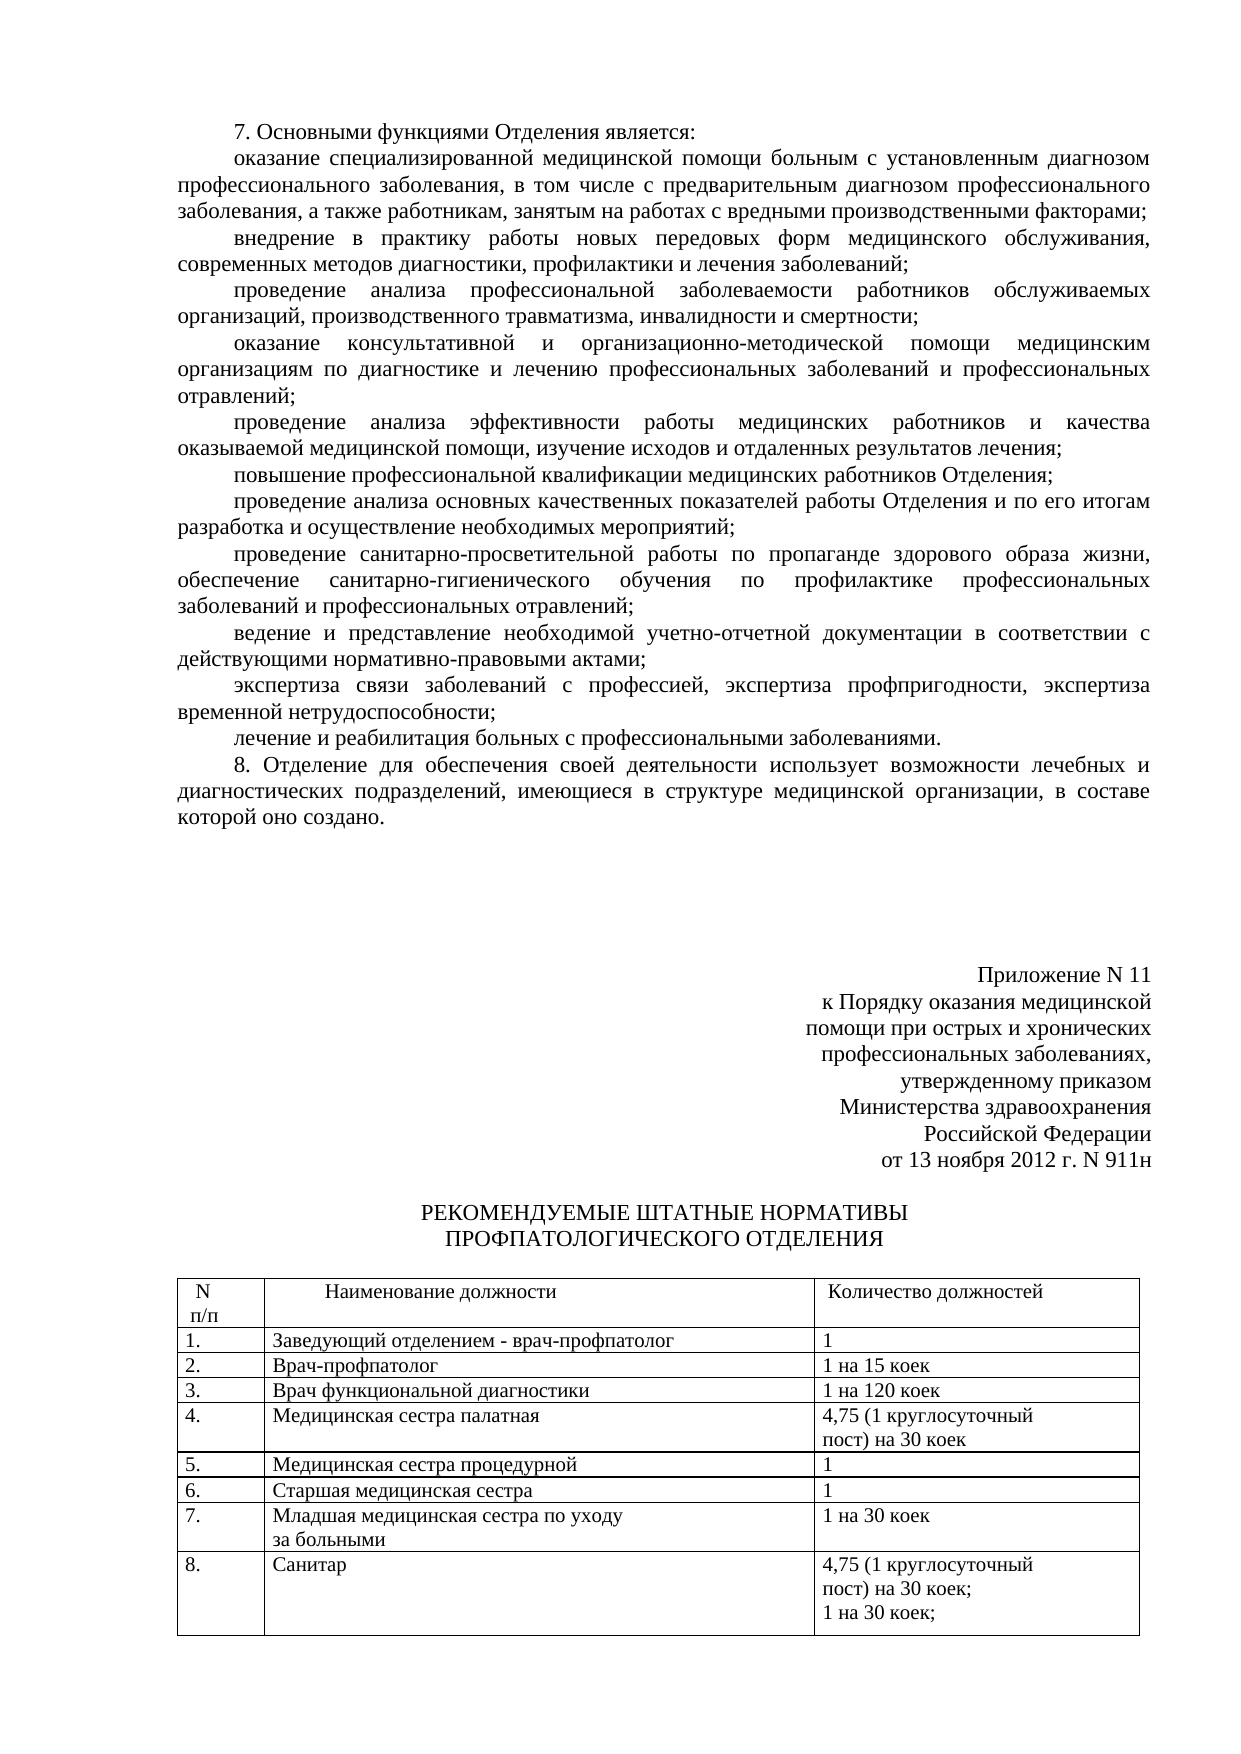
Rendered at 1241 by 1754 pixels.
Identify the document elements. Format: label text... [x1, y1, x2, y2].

text от 13 ноября 2012 г. N 911н [177, 1146, 1152, 1172]
table_cell Врач-профпатолог [265, 1353, 814, 1377]
table_cell Младшая медицинская сестра по уходу за больными [265, 1503, 814, 1551]
table_cell 8. [178, 1552, 264, 1635]
text к Порядку оказания медицинской [177, 988, 1152, 1014]
table_cell 5. [178, 1453, 264, 1476]
text помощи при острых и хронических [177, 1014, 1152, 1041]
text оказание специализированной медицинской помощи больным с установленным диагнозом профессионального заболевания, в том числе с предварительным диагнозом профессионального заболевания, а также работникам, занятым на работах с вредными производственными факторами; [177, 144, 1152, 223]
text утвержденному приказом [177, 1067, 1152, 1093]
text повышение профессиональной квалификации медицинских работников Отделения; [177, 461, 1152, 487]
table_cell 1 на 15 коек [815, 1353, 1139, 1377]
table_cell 2. [178, 1353, 264, 1377]
text проведение анализа профессиональной заболеваемости работников обслуживаемых организаций, производственного травматизма, инвалидности и смертности; [177, 276, 1152, 329]
text внедрение в практику работы новых передовых форм медицинского обслуживания, современных методов диагностики, профилактики и лечения заболеваний; [177, 223, 1152, 276]
text РЕКОМЕНДУЕМЫЕ ШТАТНЫЕ НОРМАТИВЫ [177, 1199, 1152, 1225]
table_cell Санитар [265, 1552, 814, 1635]
table_cell 1 на 30 коек [815, 1503, 1139, 1551]
table_cell 7. [178, 1503, 264, 1551]
table_cell Врач функциональной диагностики [265, 1378, 814, 1402]
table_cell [815, 1552, 1139, 1635]
text Российской Федерации [177, 1119, 1152, 1146]
table_cell 1 [815, 1453, 1139, 1476]
table_cell 4,75 (1 круглосуточный пост) на 30 коек [815, 1403, 1139, 1451]
text профессиональных заболеваниях, [177, 1041, 1152, 1067]
table_header Количество должностей [815, 1279, 1139, 1327]
text ведение и представление необходимой учетно-отчетной документации в соответствии с действующими нормативно-правовыми актами; [177, 619, 1152, 672]
table_cell 1 на 120 коек [815, 1378, 1139, 1402]
text 7. Основными функциями Отделения является: [177, 118, 1152, 144]
text оказание консультативной и организационно-методической помощи медицинским организациям по диагностике и лечению профессиональных заболеваний и профессиональных отравлений; [177, 329, 1152, 408]
table_header N п/п [178, 1279, 264, 1327]
text экспертиза связи заболеваний с профессией, экспертиза профпригодности, экспертиза временной нетрудоспособности; [177, 672, 1152, 724]
table_cell 3. [178, 1378, 264, 1402]
table_cell 6. [178, 1478, 264, 1502]
table_cell Медицинская сестра палатная [265, 1403, 814, 1451]
text Приложение N 11 [177, 961, 1152, 988]
text 8. Отделение для обеспечения своей деятельности использует возможности лечебных и диагностических подразделений, имеющиеся в структуре медицинской организации, в составе которой оно создано. [177, 751, 1152, 830]
table_cell Старшая медицинская сестра [265, 1478, 814, 1502]
table_cell 1 [815, 1328, 1139, 1352]
text проведение анализа эффективности работы медицинских работников и качества оказываемой медицинской помощи, изучение исходов и отдаленных результатов лечения; [177, 408, 1152, 461]
table_cell Заведующий отделением - врач-профпатолог [265, 1328, 814, 1352]
table_cell 4. [178, 1403, 264, 1451]
text Министерства здравоохранения [177, 1093, 1152, 1119]
table_cell 1. [178, 1328, 264, 1352]
table_header Наименование должности [265, 1279, 814, 1327]
text лечение и реабилитация больных с профессиональными заболеваниями. [177, 724, 1152, 751]
table_cell 1 [815, 1478, 1139, 1502]
text ПРОФПАТОЛОГИЧЕСКОГО ОТДЕЛЕНИЯ [177, 1225, 1152, 1251]
text проведение анализа основных качественных показателей работы Отделения и по его итогам разработка и осуществление необходимых мероприятий; [177, 487, 1152, 540]
table_cell Медицинская сестра процедурной [265, 1453, 814, 1476]
text проведение санитарно-просветительной работы по пропаганде здорового образа жизни, обеспечение санитарно-гигиенического обучения по профилактике профессиональных заболеваний и профессиональных отравлений; [177, 540, 1152, 619]
